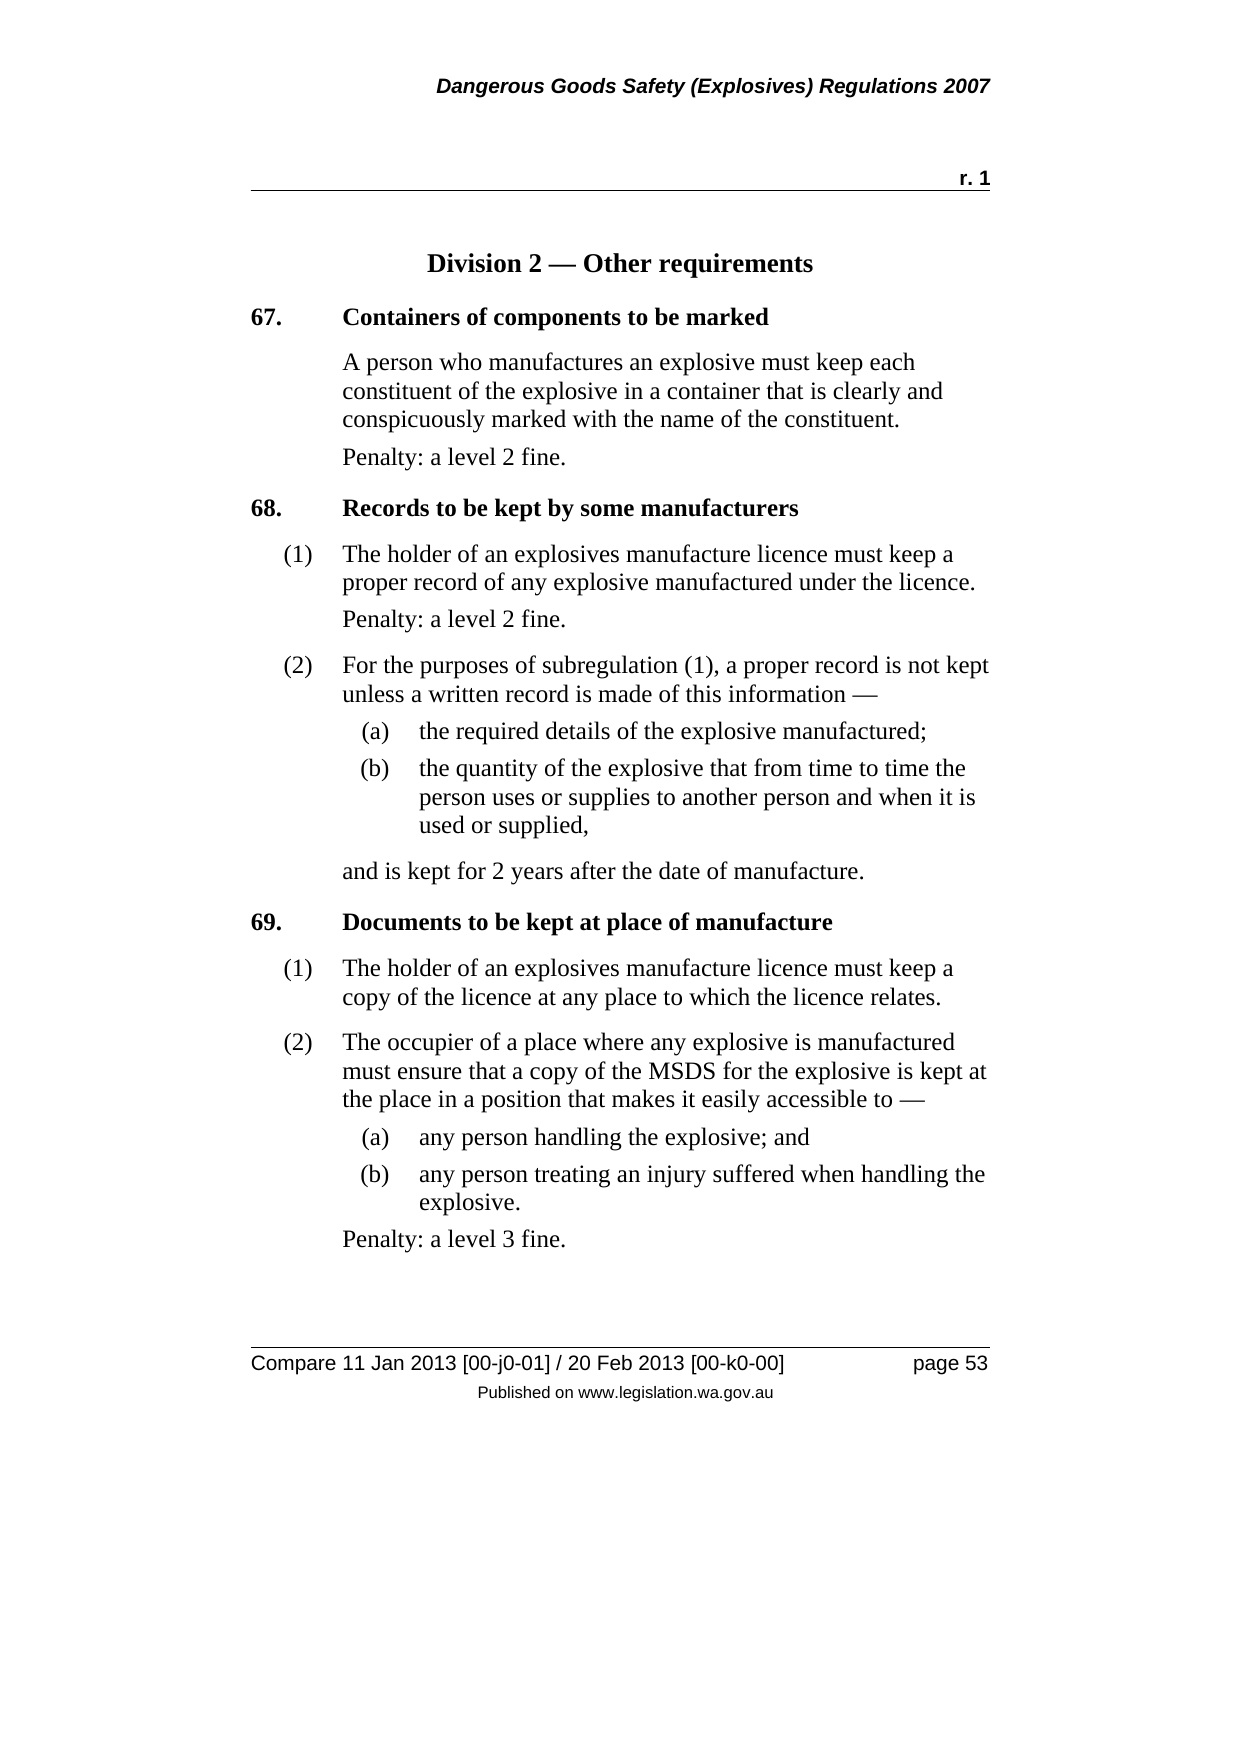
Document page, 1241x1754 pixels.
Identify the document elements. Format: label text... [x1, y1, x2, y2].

text (2) For the purposes of subregulation (1), a proper record is not kept unless a written record is made of this information — [251, 650, 990, 707]
text Penalty: a level 2 fine. [251, 604, 990, 633]
text and is kept for 2 years after the date of manufacture. [251, 856, 990, 884]
text (b) the quantity of the explosive that from time to time the person uses or supplies to another person and when it is used or supplied, [251, 753, 990, 839]
text (a) the required details of the explosive manufactured; [251, 716, 990, 744]
text (1) The holder of an explosives manufacture licence must keep a copy of the licence at any place to which the licence relates. [251, 953, 990, 1010]
subtitle Division 2 — Other requirements [251, 247, 990, 279]
text (2) The occupier of a place where any explosive is manufactured must ensure that a copy of the MSDS for the explosive is kept at the place in a position that makes it easily accessible to — [251, 1027, 990, 1113]
text (b) any person treating an injury suffered when handling the explosive. [251, 1159, 990, 1216]
subtitle 67. Containers of components to be marked [251, 302, 990, 330]
text Penalty: a level 2 fine. [251, 442, 990, 470]
subtitle 69. Documents to be kept at place of manufacture [251, 907, 990, 936]
text Penalty: a level 3 fine. [251, 1224, 990, 1253]
text A person who manufactures an explosive must keep each constituent of the explosive in a container that is clearly and conspicuously marked with the name of the constituent. [251, 347, 990, 433]
text (a) any person handling the explosive; and [251, 1122, 990, 1150]
subtitle 68. Records to be kept by some manufacturers [251, 493, 990, 522]
text (1) The holder of an explosives manufacture licence must keep a proper record of any explosive manufactured under the licence. [251, 539, 990, 596]
